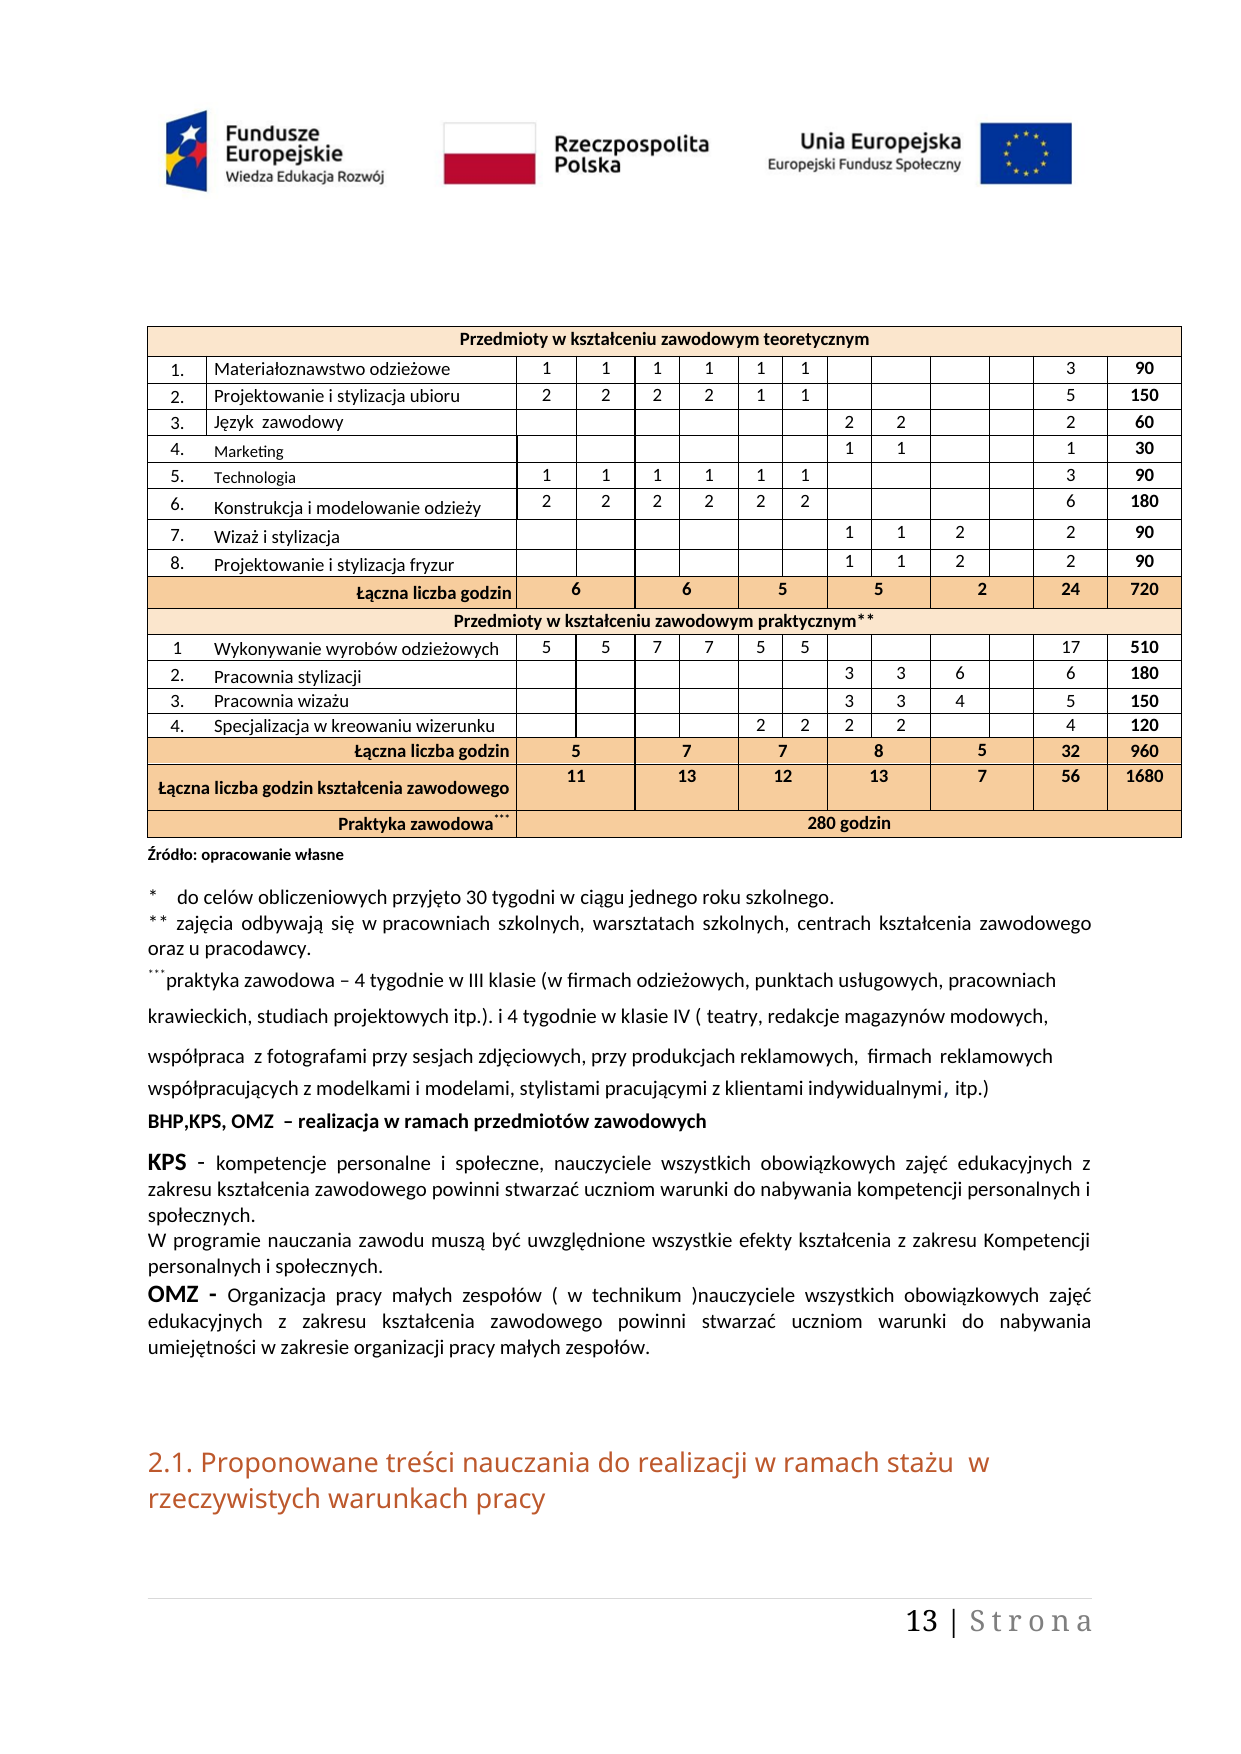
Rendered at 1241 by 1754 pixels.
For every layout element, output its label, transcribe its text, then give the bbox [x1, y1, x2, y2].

table_cell 6 [1034, 489, 1107, 519]
table_cell [828, 489, 871, 519]
table_cell 1 [783, 384, 827, 409]
table_cell 2 [739, 714, 782, 737]
table_cell 2 [636, 384, 679, 409]
table_cell [872, 384, 930, 409]
table_cell [680, 689, 738, 713]
table_cell 6. [148, 489, 207, 519]
table_cell 2. [148, 661, 207, 688]
table_cell [990, 661, 1033, 688]
table_cell [872, 463, 930, 488]
table_cell [990, 384, 1033, 409]
table_cell [636, 714, 679, 737]
table_cell 2 [739, 489, 782, 519]
table_cell 17 [1034, 635, 1107, 660]
table_cell [828, 463, 871, 488]
table_cell Przedmioty w kształceniu zawodowym teoretycznym [148, 327, 1181, 356]
table_cell [577, 689, 634, 713]
table_cell [577, 410, 634, 435]
table_cell 3 [1034, 357, 1107, 383]
table_cell [990, 635, 1033, 660]
table_cell [783, 410, 827, 435]
table_cell [577, 436, 634, 462]
table_cell 1 [739, 357, 782, 383]
table_cell 5 [931, 738, 1033, 763]
table_cell 5 [577, 635, 634, 660]
table_cell [931, 410, 989, 435]
table_cell 90 [1108, 357, 1181, 383]
table_cell 5 [517, 738, 634, 763]
table_cell 3. [148, 410, 206, 435]
table_cell 5 [739, 635, 782, 660]
table_cell Specjalizacja w kreowaniu wizerunku [207, 714, 516, 737]
table_cell 4 [1034, 714, 1107, 737]
table_cell Język zawodowy [207, 410, 516, 435]
table_cell 120 [1108, 714, 1181, 737]
table_cell 510 [1108, 635, 1181, 660]
table_cell 1 [577, 463, 634, 488]
table_cell Konstrukcja i modelowanie odzieży [207, 489, 516, 519]
table_cell 5 [739, 577, 827, 608]
table_cell 1 [577, 357, 634, 383]
table_cell 2 [783, 714, 827, 737]
table_cell 1 [680, 357, 738, 383]
table_cell 2 [828, 714, 871, 737]
table_cell Łączna liczba godzin [148, 577, 516, 608]
table_cell [680, 410, 738, 435]
table_cell 2 [872, 410, 930, 435]
table_cell 3 [828, 661, 871, 688]
table_cell Projektowanie i stylizacja fryzur [207, 550, 516, 576]
table_cell 60 [1108, 410, 1181, 435]
table_cell 13 [828, 765, 930, 810]
table_cell 4 [931, 689, 989, 713]
table_cell 3 [872, 689, 930, 713]
table_cell [739, 520, 782, 548]
table_cell 5. [148, 463, 207, 488]
table_cell [931, 357, 989, 383]
table_cell 1. [148, 357, 206, 383]
table_cell 1 [680, 463, 738, 488]
table_cell [990, 550, 1033, 576]
table_cell [872, 489, 930, 519]
table_cell 5 [517, 635, 575, 660]
text ***praktyka zawodowa – 4 tygodnie w III klasie (w firmach odzieżowych, punktach usługowych, pracowniach krawieckich, studiach projektowych itp.). i 4 tygodnie w klasie IV ( teatry, redakcje magazynów modowych, współpraca z fotografami przy sesjach zdjęciowych, przy produkcjach reklamowych, firmach reklamowych współpracujących z modelkami i modelami, stylistami pracującymi z klientami indywidualnymi, itp.) [148, 967, 1092, 1102]
table_cell 5 [1034, 384, 1107, 409]
table_cell [990, 714, 1033, 737]
table_cell Projektowanie i stylizacja ubioru [207, 384, 516, 409]
table_cell 2 [1034, 410, 1107, 435]
table_cell 3 [828, 689, 871, 713]
table_cell [931, 436, 989, 462]
table_cell Przedmioty w kształceniu zawodowym praktycznym** [148, 609, 1181, 634]
table_cell Materiałoznawstwo odzieżowe [207, 357, 516, 383]
table_cell 1 [636, 463, 679, 488]
table_cell 180 [1108, 661, 1181, 688]
table_cell [990, 357, 1033, 383]
table_cell 1 [517, 357, 576, 383]
table_cell 1 [739, 384, 782, 409]
table_cell [990, 489, 1033, 519]
subtitle 2.1. Proponowane treści nauczania do realizacji w ramach stażu w rzeczywistych warunkach pracy [148, 1443, 1092, 1517]
table_cell 1 [872, 550, 930, 576]
table_cell [828, 635, 871, 660]
table_cell [990, 520, 1033, 548]
table_cell 3 [872, 661, 930, 688]
table_cell 2 [931, 577, 1033, 608]
table_cell 6 [517, 577, 634, 608]
table_cell [931, 463, 989, 488]
table_cell [517, 550, 576, 576]
table_cell 7 [680, 635, 738, 660]
table_cell Pracownia stylizacji [207, 661, 516, 688]
table_cell 30 [1108, 436, 1181, 462]
table_cell [828, 384, 871, 409]
table_cell [680, 714, 738, 737]
text W programie nauczania zawodu muszą być uwzględnione wszystkie efekty kształcenia z zakresu Kompetencji personalnych i społecznych. [148, 1227, 1092, 1278]
table_cell Marketing [207, 436, 516, 462]
table_cell 2 [636, 489, 679, 519]
table_cell 2 [577, 384, 634, 409]
table_cell 1 [148, 635, 207, 660]
table_cell [739, 410, 782, 435]
table_cell 2 [1034, 550, 1107, 576]
table_cell 150 [1108, 384, 1181, 409]
table_cell [680, 436, 738, 462]
table_cell [931, 635, 989, 660]
table_cell 2 [1034, 520, 1107, 548]
table_cell 720 [1108, 577, 1181, 608]
picture [146, 90, 1092, 212]
table_cell Pracownia wizażu [207, 689, 516, 713]
table_cell [783, 661, 827, 688]
table_cell [931, 384, 989, 409]
text Źródło: opracowanie własne [148, 844, 1092, 864]
table_cell [931, 714, 989, 737]
table_cell 1 [783, 463, 827, 488]
table_cell 1 [783, 357, 827, 383]
text KPS - kompetencje personalne i społeczne, nauczyciele wszystkich obowiązkowych zajęć edukacyjnych z zakresu kształcenia zawodowego powinni stwarzać uczniom warunki do nabywania kompetencji personalnych i społecznych. [148, 1146, 1092, 1227]
table_cell 1 [872, 520, 930, 548]
table_cell [872, 357, 930, 383]
table_cell Wizaż i stylizacja [207, 520, 516, 548]
table_cell 1 [739, 463, 782, 488]
table_cell [517, 714, 575, 737]
table_cell [990, 436, 1033, 462]
table_cell [517, 661, 575, 688]
table_cell [636, 520, 679, 548]
table_cell [783, 436, 827, 462]
table_cell [739, 661, 782, 688]
table_cell 2 [518, 489, 576, 519]
table_cell 7 [739, 738, 827, 763]
table_cell [577, 550, 634, 576]
table_cell Praktyka zawodowa*** [148, 811, 516, 837]
table_cell 150 [1108, 689, 1181, 713]
text * do celów obliczeniowych przyjęto 30 tygodni w ciągu jednego roku szkolnego. [148, 884, 1092, 910]
table_cell [783, 520, 827, 548]
table_cell 6 [931, 661, 989, 688]
table_cell 5 [783, 635, 827, 660]
table_cell [783, 550, 827, 576]
table_cell [931, 489, 989, 519]
table_cell [990, 689, 1033, 713]
table_cell 180 [1108, 489, 1181, 519]
table_cell 2. [148, 384, 206, 409]
table_cell 2 [931, 520, 989, 548]
table_cell 32 [1034, 738, 1107, 763]
table_cell [828, 357, 871, 383]
table_cell 7. [148, 520, 207, 548]
table_cell [990, 410, 1033, 435]
table_cell [636, 550, 679, 576]
table_cell Łączna liczba godzin [148, 738, 516, 763]
table_cell 1 [1034, 436, 1107, 462]
table_cell [739, 689, 782, 713]
table_cell 1 [828, 520, 871, 548]
table_cell [517, 689, 575, 713]
table_cell 4. [148, 714, 207, 737]
table_cell 2 [577, 489, 634, 519]
table_cell 13 [636, 765, 738, 810]
table_cell 1 [518, 463, 576, 488]
table_cell 1 [872, 436, 930, 462]
table_cell 1 [828, 436, 871, 462]
table_cell [636, 436, 679, 462]
table_cell [739, 436, 782, 462]
list BHP,KPS, OMZ – realizacja w ramach przedmiotów zawodowych [148, 1108, 1092, 1133]
table_cell 90 [1108, 520, 1181, 548]
table_cell 6 [636, 577, 738, 608]
table_cell 2 [828, 410, 871, 435]
table_cell 12 [739, 765, 827, 810]
table_cell 8 [828, 738, 930, 763]
table_cell 1 [636, 357, 679, 383]
table_cell [872, 635, 930, 660]
table_cell 280 godzin [517, 811, 1181, 837]
table_cell 7 [931, 765, 1033, 810]
table_cell 1680 [1108, 765, 1181, 810]
table_cell 2 [680, 384, 738, 409]
table_cell Wykonywanie wyrobów odzieżowych [207, 635, 516, 660]
table_cell [518, 436, 576, 462]
table_cell [577, 714, 634, 737]
table_cell 90 [1108, 550, 1181, 576]
table_cell 7 [636, 738, 738, 763]
table_cell [739, 550, 782, 576]
table_cell 6 [1034, 661, 1107, 688]
table_cell 3. [148, 689, 207, 713]
table_cell 56 [1034, 765, 1107, 810]
table_cell 4. [148, 436, 207, 462]
table_cell [783, 689, 827, 713]
table_cell Technologia [207, 463, 516, 488]
table_cell [990, 463, 1033, 488]
table_cell [577, 520, 634, 548]
table_cell Łączna liczba godzin kształcenia zawodowego [148, 765, 516, 810]
table_cell 7 [636, 635, 679, 660]
table_cell [577, 661, 634, 688]
table_cell 24 [1034, 577, 1107, 608]
table_cell 960 [1108, 738, 1181, 763]
table_cell [517, 410, 576, 435]
table_cell 8. [148, 550, 207, 576]
table_cell [636, 689, 679, 713]
text OMZ - Organizacja pracy małych zespołów ( w technikum )nauczyciele wszystkich obowiązkowych zajęć edukacyjnych z zakresu kształcenia zawodowego powinni stwarzać uczniom warunki do nabywania umiejętności w zakresie organizacji pracy małych zespołów. [148, 1278, 1092, 1359]
table_cell 1 [828, 550, 871, 576]
table_cell [517, 520, 576, 548]
table_cell 2 [783, 489, 827, 519]
table_cell [680, 661, 738, 688]
text ** zajęcia odbywają się w pracowniach szkolnych, warsztatach szkolnych, centrach kształcenia zawodowego oraz u pracodawcy. [148, 910, 1092, 961]
table_cell [680, 550, 738, 576]
table_cell 2 [872, 714, 930, 737]
table_cell 90 [1108, 463, 1181, 488]
table_cell 2 [931, 550, 989, 576]
table_cell [636, 661, 679, 688]
table_cell 2 [517, 384, 576, 409]
table_cell 5 [1034, 689, 1107, 713]
table_cell [680, 520, 738, 548]
table_cell 3 [1034, 463, 1107, 488]
table_cell [636, 410, 679, 435]
table_cell 11 [517, 765, 634, 810]
table_cell 2 [680, 489, 738, 519]
table_cell 5 [828, 577, 930, 608]
